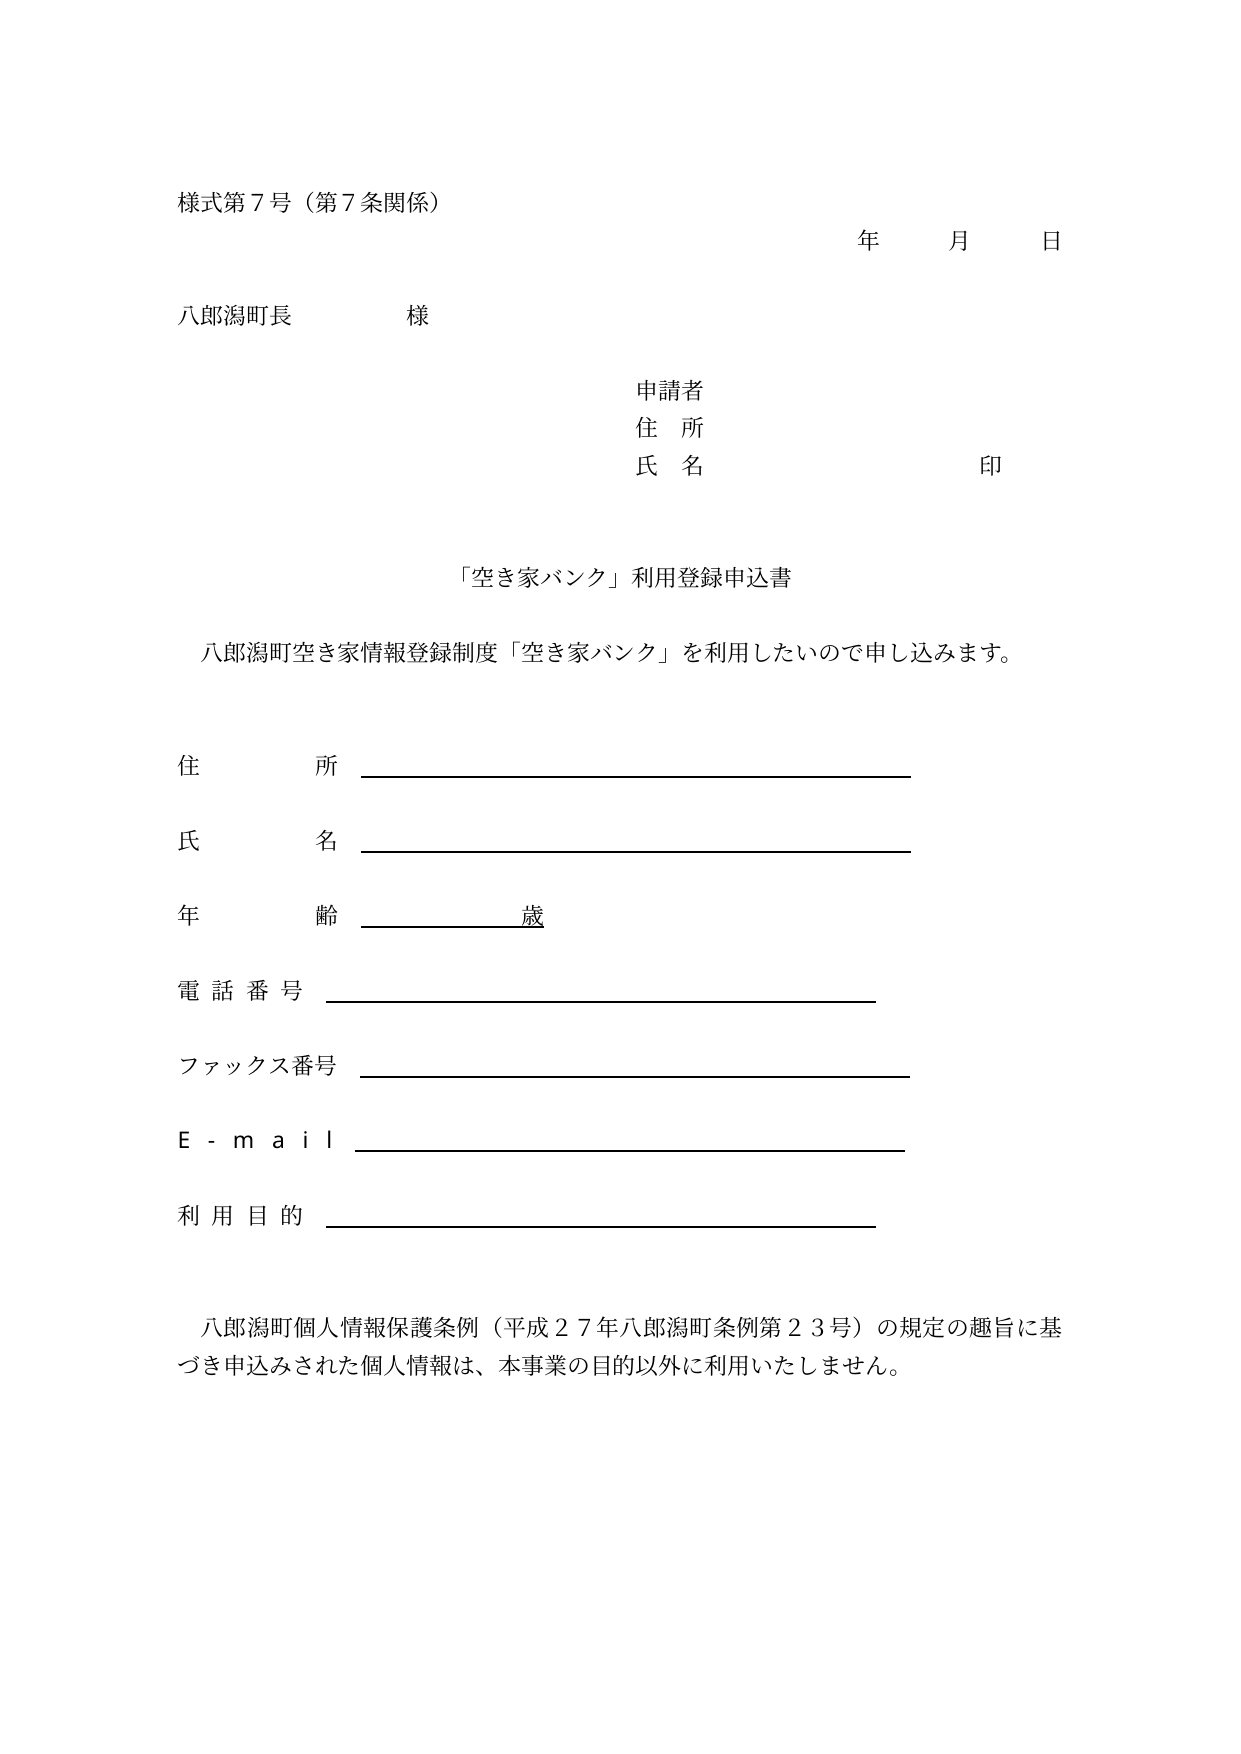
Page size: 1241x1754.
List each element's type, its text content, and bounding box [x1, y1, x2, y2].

text 年 齢 歳 [177, 896, 1063, 933]
text 「空き家バンク」利用登録申込書 [177, 558, 1063, 596]
text 電話番号 [177, 971, 1063, 1008]
text ファックス番号 [177, 1046, 1063, 1083]
text 八郎潟町長 様 [177, 296, 1063, 333]
text E-mail [177, 1121, 1063, 1158]
text 八郎潟町空き家情報登録制度「空き家バンク」を利用したいので申し込みます。 [177, 633, 1063, 671]
text 申請者 [177, 371, 1063, 408]
text 年 月 日 [177, 221, 1063, 258]
text 様式第７号（第７条関係） [177, 183, 1063, 221]
text 住 所 [177, 746, 1063, 783]
text 氏 名 印 [177, 446, 1063, 483]
text 利用目的 [177, 1196, 1063, 1233]
text 氏 名 [177, 821, 1063, 858]
text 八郎潟町個人情報保護条例（平成２７年八郎潟町条例第２３号）の規定の趣旨に基づき申込みされた個人情報は、本事業の目的以外に利用いたしません。 [177, 1308, 1063, 1383]
text 住 所 [177, 408, 1063, 446]
